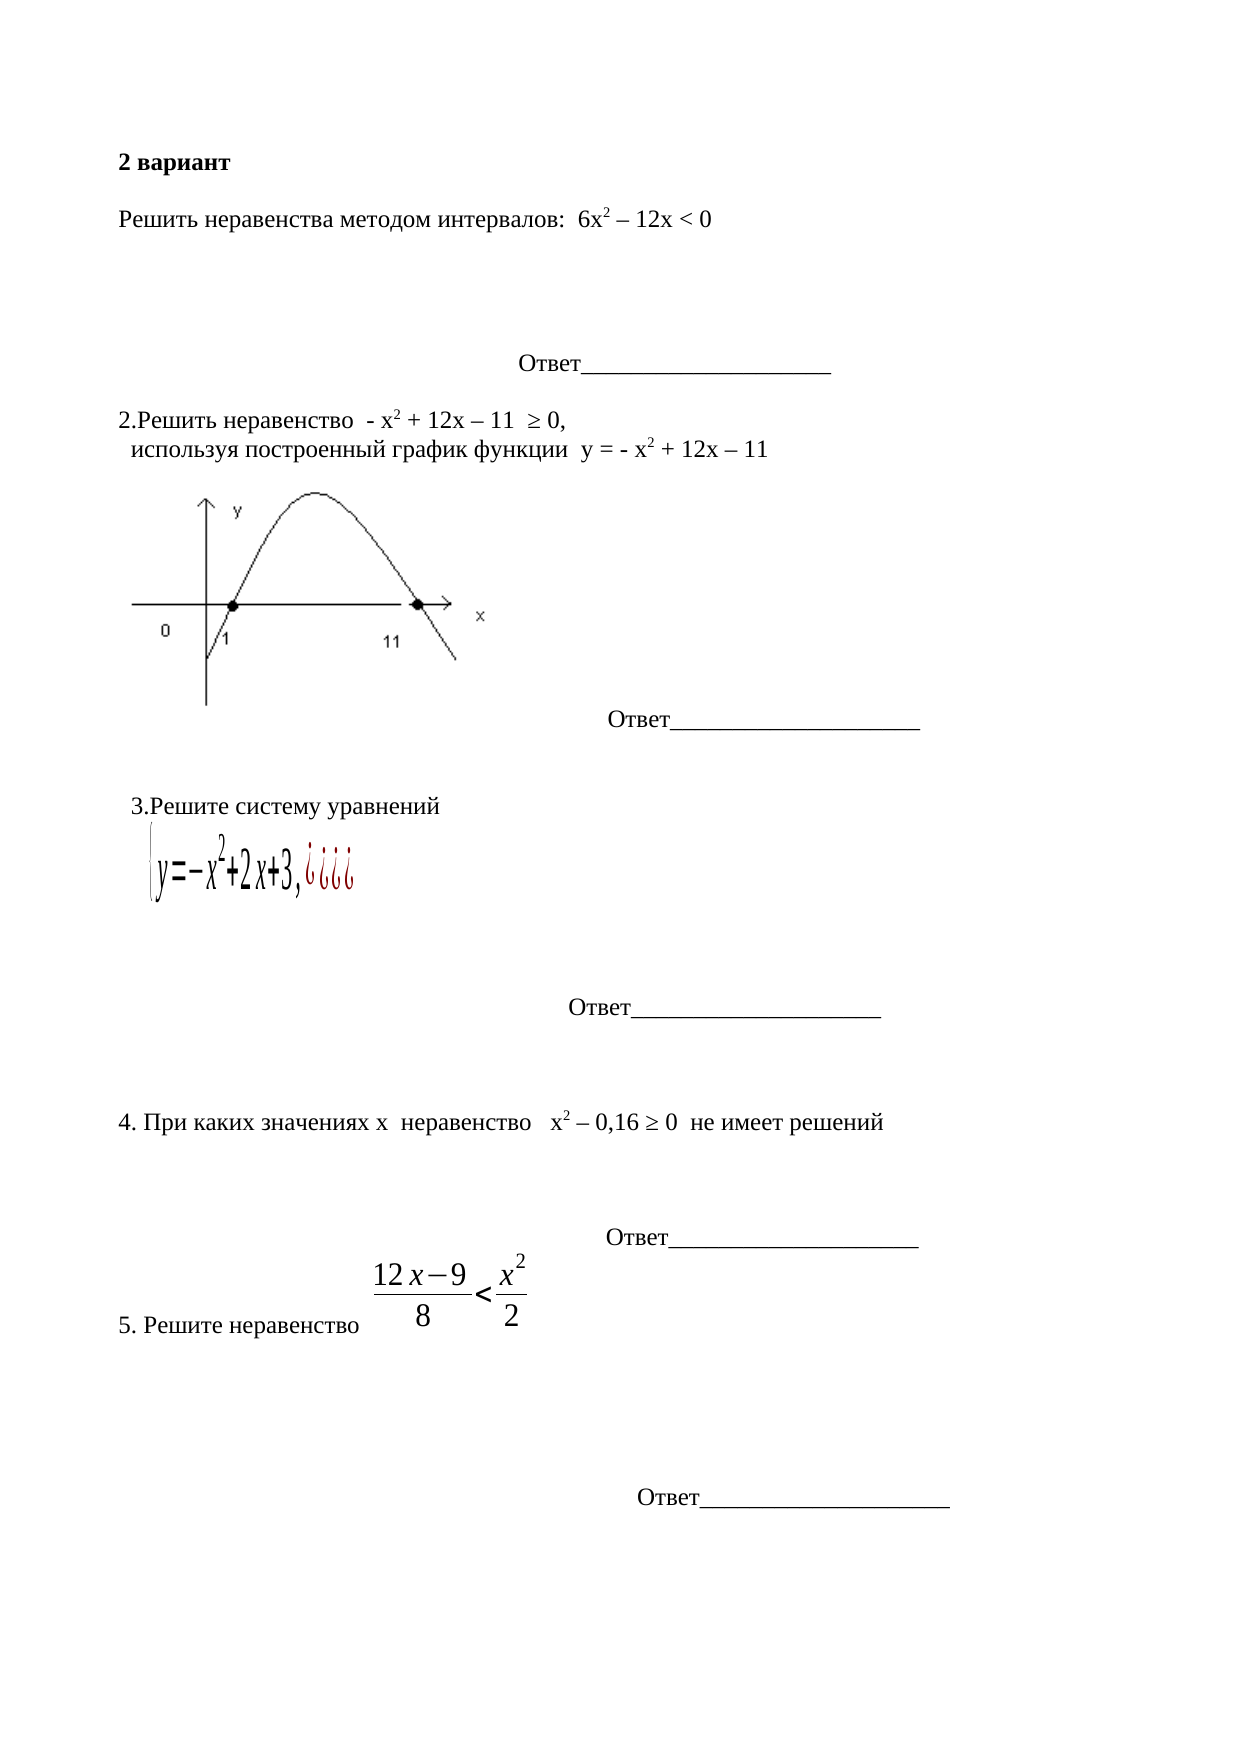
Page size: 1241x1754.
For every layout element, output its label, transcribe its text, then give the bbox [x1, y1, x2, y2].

text 2.Решить неравенство - х2 + 12х – 11 ≥ 0, [118, 377, 1122, 434]
text 4. При каких значениях х неравенство х2 – 0,16 ≥ 0 не имеет решений [118, 1107, 1122, 1135]
text Ответ____________________ [118, 348, 1122, 377]
text Ответ____________________ [118, 1222, 1122, 1250]
text Ответ____________________ [118, 992, 1122, 1020]
picture [118, 491, 533, 728]
text Ответ____________________ [118, 1482, 1122, 1511]
text 5. Решите неравенство [118, 1250, 1122, 1339]
text Решить неравенства методом интервалов: 6х2 – 12х < 0 [118, 204, 1122, 233]
text 2 вариант [118, 147, 1122, 176]
text 3.Решите систему уравнений [118, 791, 1122, 819]
